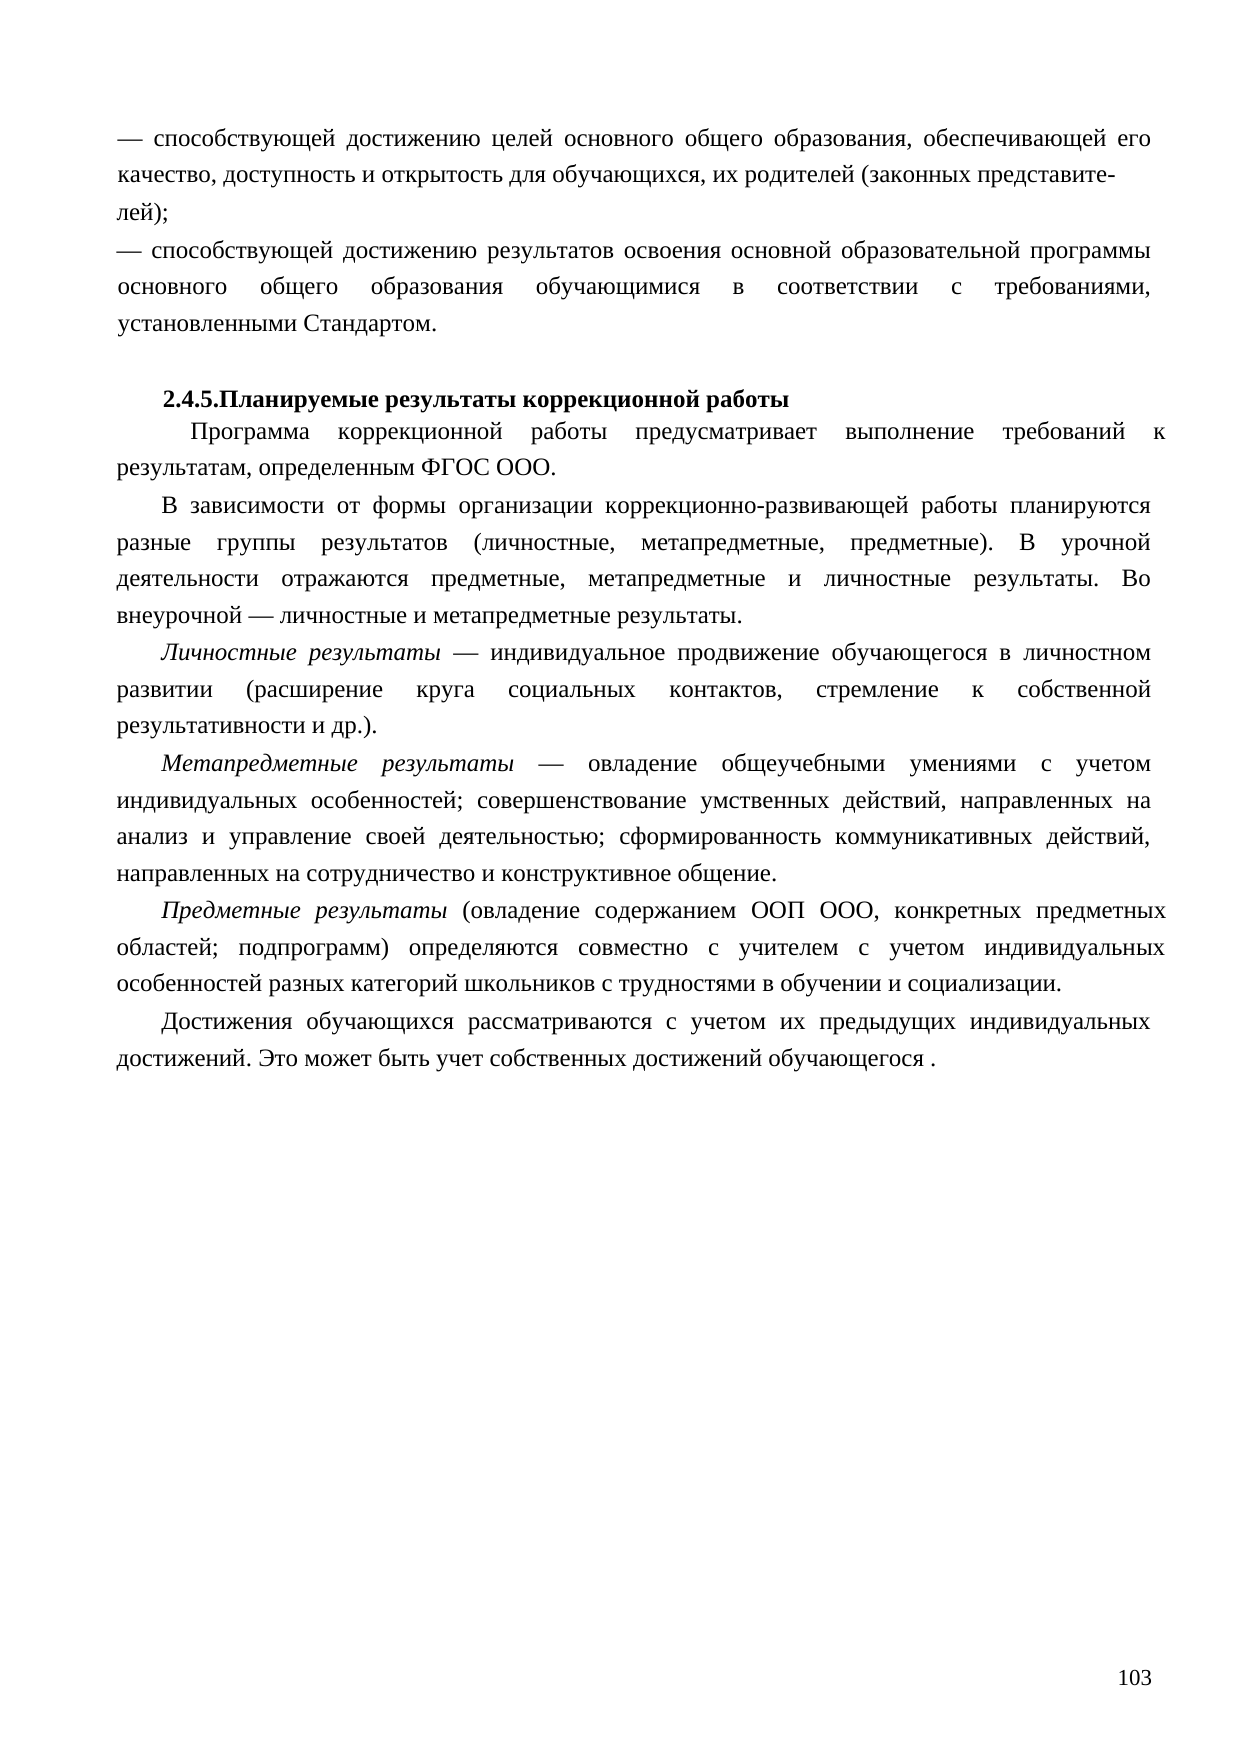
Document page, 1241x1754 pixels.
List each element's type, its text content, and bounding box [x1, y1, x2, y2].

text Предметные результаты (овладение содержанием ООП ООО, конкретных предметных областей; подпрограмм) определяются совместно с учителем с учетом индивидуальных особенностей разных категорий школьников с трудностями в обучении и социализации. [116, 895, 1167, 997]
text Метапредметные результаты — овладение общеучебными умениями с учетом индивидуальных особенностей; совершенствование умственных действий, направленных на анализ и управление своей деятельностью; сформированность коммуникативных действий, направленных на сотрудничество и конструктивное общение. [116, 748, 1152, 886]
text — способствующей достижению результатов освоения основной образовательной программы основного общего образования обучающимися в соответствии с требованиями, установленными Стандартом. [116, 235, 1152, 336]
text В зависимости от формы организации коррекционно-развивающей работы планируются разные группы результатов (личностные, метапредметные, предметные). В урочной деятельности отражаются предметные, метапредметные и личностные результаты. Во внеурочной — личностные и метапредметные результаты. [116, 490, 1152, 628]
text Личностные результаты — индивидуальное продвижение обучающегося в личностном развитии (расширение круга социальных контактов, стремление к собственной результативности и др.). [116, 637, 1152, 739]
text Программа коррекционной работы предусматривает выполнение требований к результатам, определенным ФГОС ООО. [116, 416, 1167, 481]
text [116, 123, 1152, 188]
text лей); [116, 197, 1167, 226]
subtitle 2.4.5.Планируемые результаты коррекционной работы [163, 384, 1153, 412]
text Достижения обучающихся рассматриваются с учетом их предыдущих индивидуальных достижений. Это может быть учет собственных достижений обучающегося . [116, 1006, 1152, 1071]
